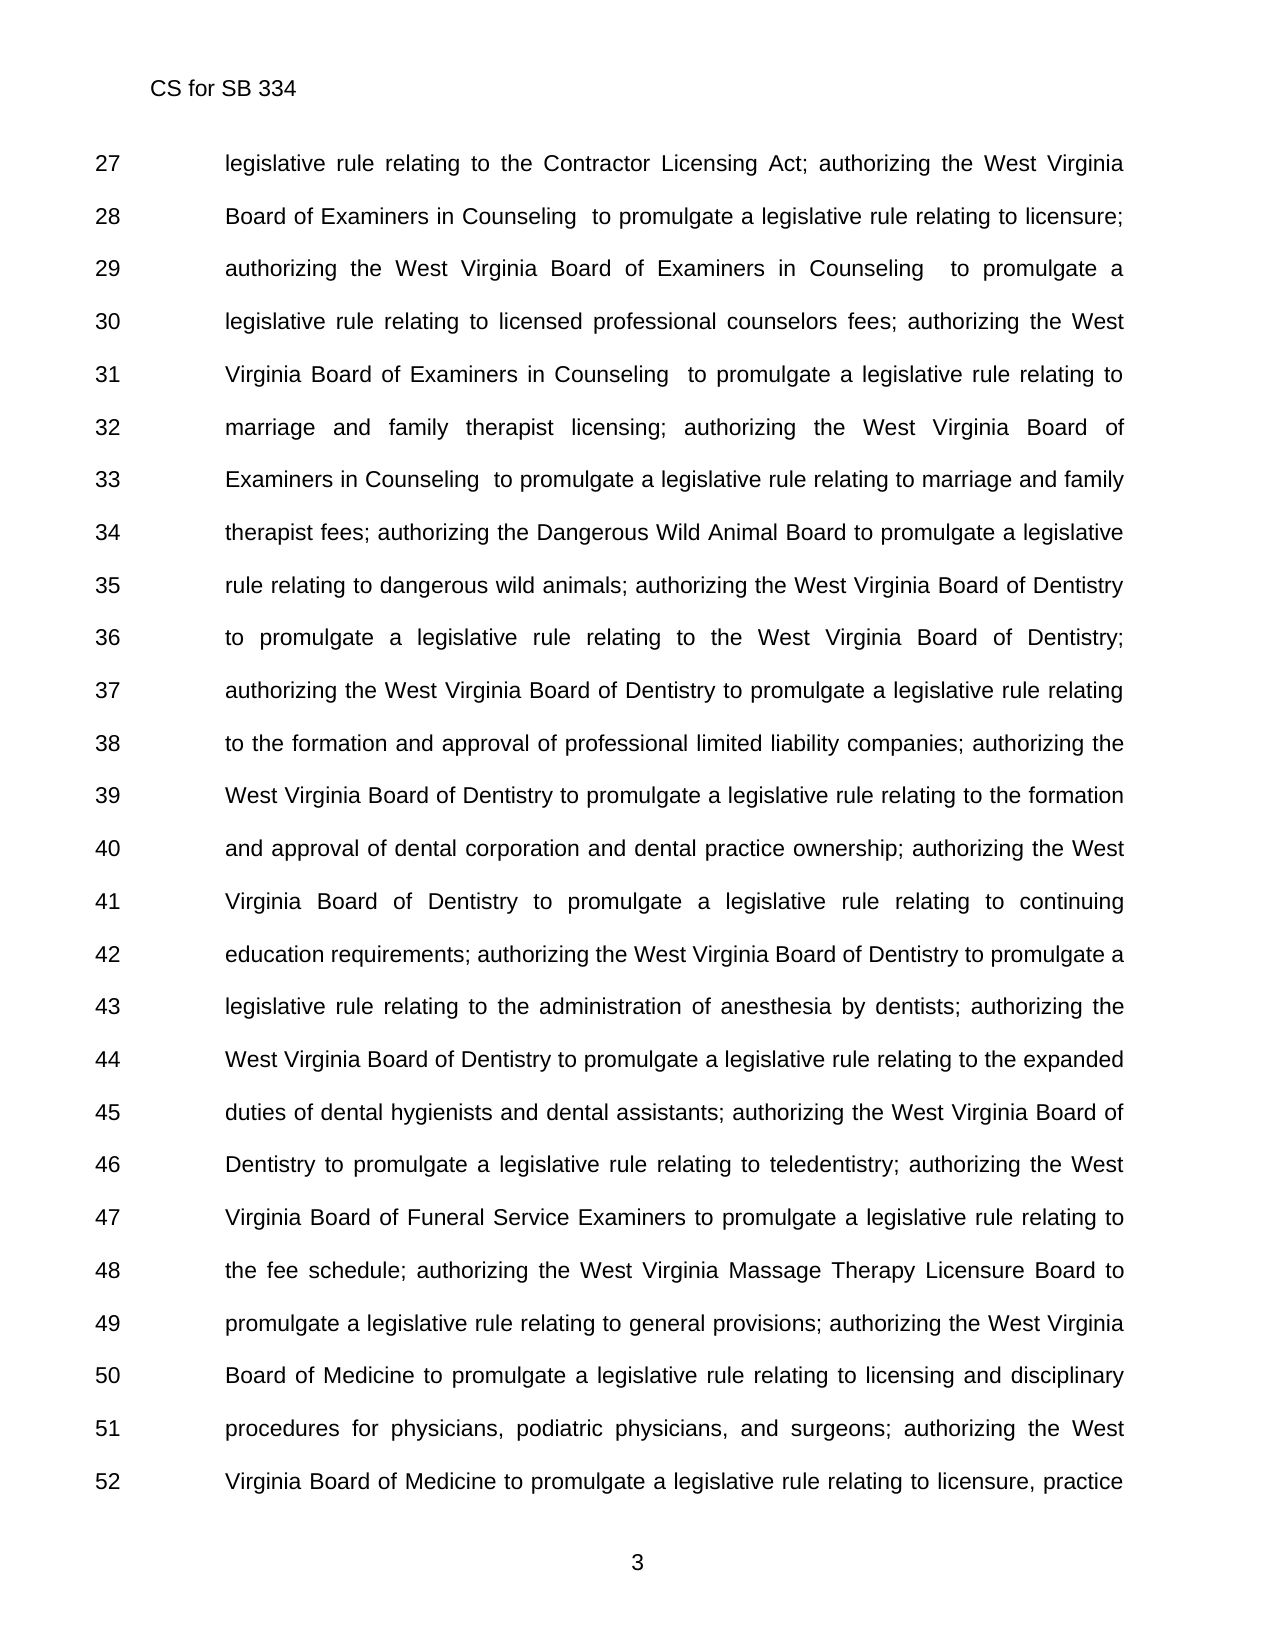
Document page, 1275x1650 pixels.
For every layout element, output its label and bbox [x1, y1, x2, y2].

title [150, 150, 1125, 1494]
